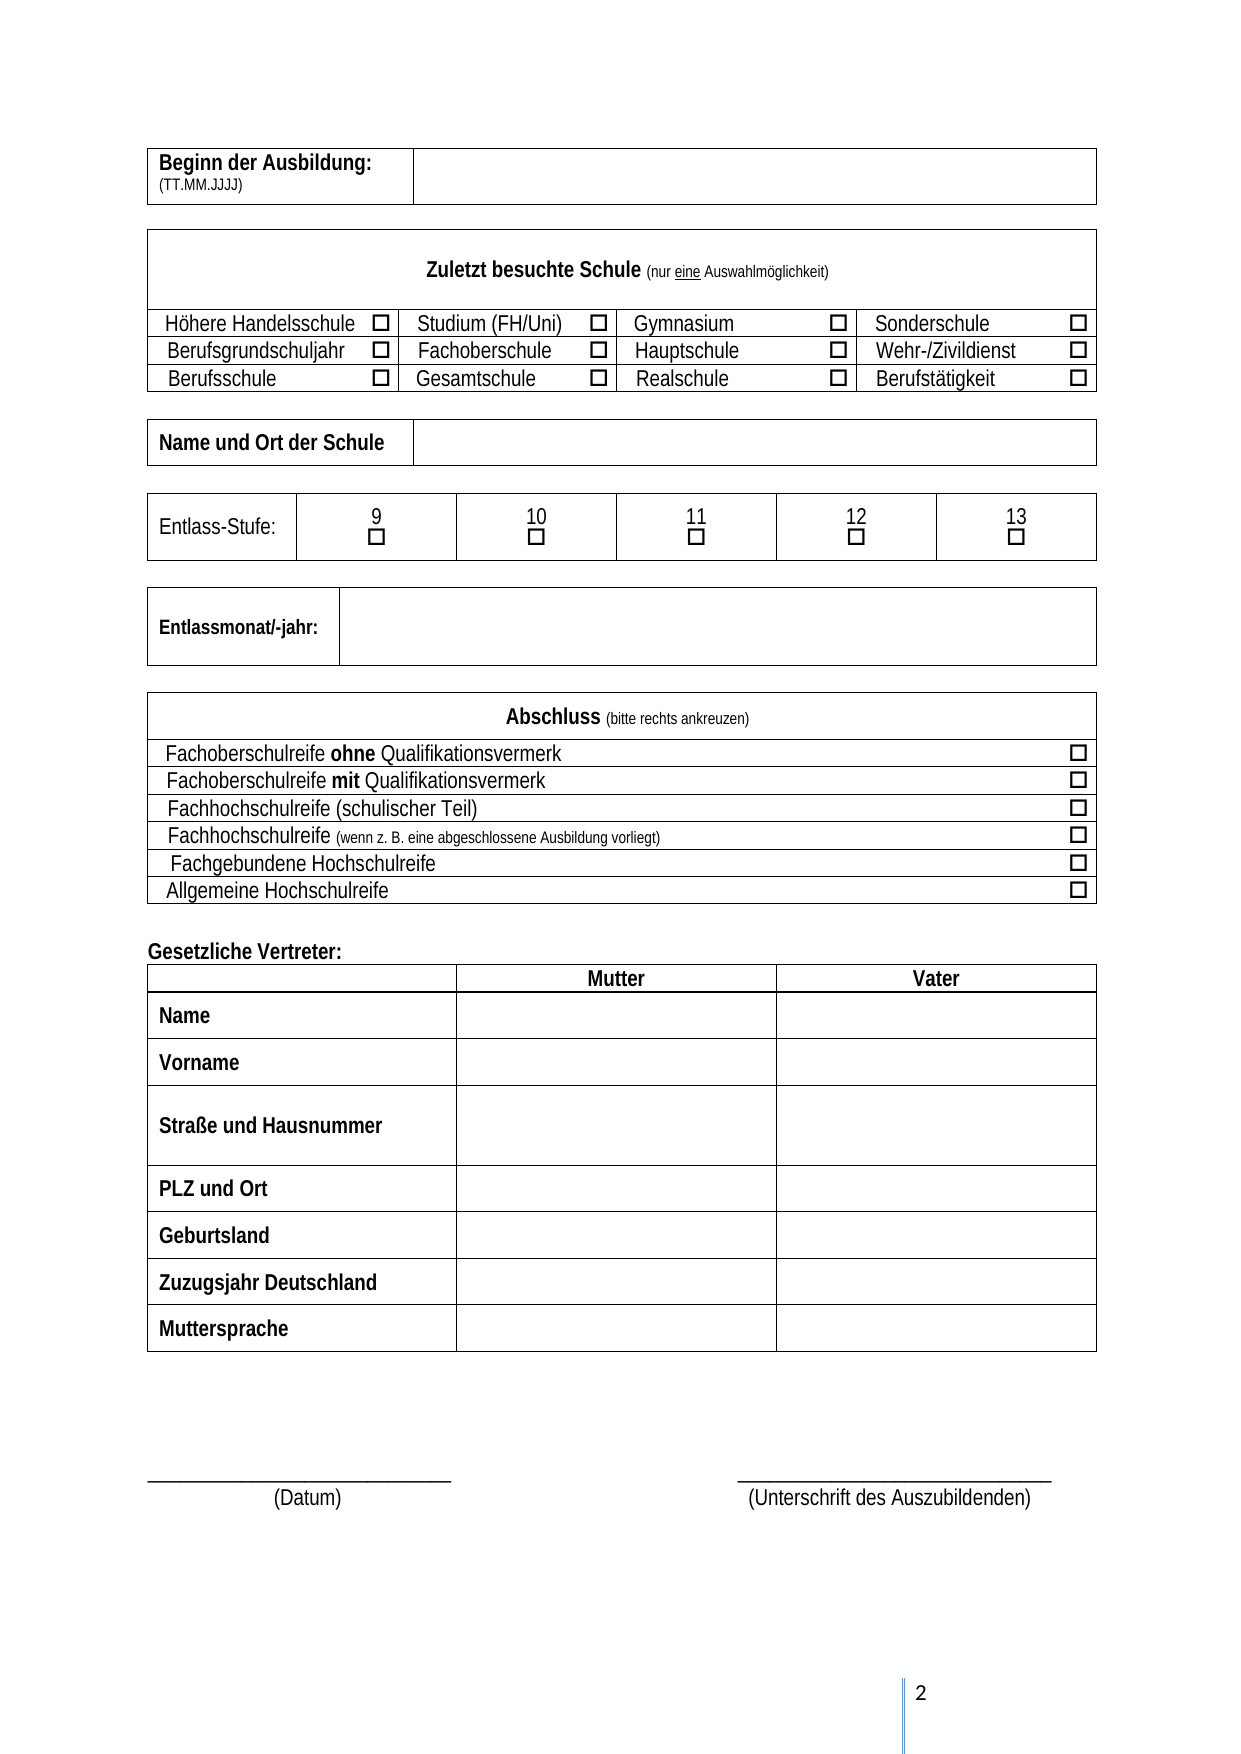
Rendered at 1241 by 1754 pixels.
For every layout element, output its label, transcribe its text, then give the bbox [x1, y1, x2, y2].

table_cell Name [148, 993, 456, 1038]
table_header Name und Ort der Schule [148, 420, 413, 465]
table_cell [457, 1039, 776, 1084]
table_header Zuletzt besuchte Schule (nur eine Auswahlmöglichkeit) [148, 230, 1096, 309]
table_cell [457, 1305, 776, 1351]
text (Datum) (Unterschrift des Auszubildenden) [148, 1484, 1093, 1510]
table_cell Gymnasium [617, 310, 856, 336]
table_header 12 [777, 494, 936, 560]
table_cell Fachhochschulreife (wenn z. B. eine abgeschlossene Ausbildung vorliegt) [148, 822, 1096, 848]
table_cell Fachgebundene Hochschulreife [148, 850, 1096, 876]
table_cell PLZ und Ort [148, 1166, 456, 1211]
table_cell Vorname [148, 1039, 456, 1084]
table_header [340, 588, 1096, 665]
table_cell Sonderschule [857, 310, 1096, 336]
table_cell [457, 1086, 776, 1165]
table_cell [457, 1166, 776, 1211]
table_cell Wehr-/Zivildienst [857, 337, 1096, 364]
table_header [414, 149, 1096, 204]
table_cell [777, 993, 1096, 1038]
table_cell [457, 1212, 776, 1258]
table_cell Gesamtschule [399, 365, 616, 391]
table_cell Fachoberschulreife mit Qualifikationsvermerk [148, 767, 1096, 794]
table_cell Studium (FH/Uni) [399, 310, 616, 336]
table_header 13 [937, 494, 1096, 560]
table_cell Hauptschule [617, 337, 856, 364]
table_header Vater [777, 965, 1096, 991]
table_cell Muttersprache [148, 1305, 456, 1351]
text Gesetzliche Vertreter: [148, 938, 1093, 964]
table_cell Berufsschule [148, 365, 398, 391]
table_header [148, 149, 413, 204]
table_header Abschluss (bitte rechts ankreuzen) [148, 693, 1096, 739]
table_cell Berufsgrundschuljahr [148, 337, 398, 364]
table_header Entlass-Stufe: [148, 494, 296, 560]
table_cell [777, 1212, 1096, 1258]
table_cell [777, 1039, 1096, 1084]
table_header [148, 965, 456, 991]
table_header Entlassmonat/-jahr: [148, 588, 339, 665]
table_cell Fachoberschulreife ohne Qualifikationsvermerk [148, 740, 1096, 766]
table_header 11 [617, 494, 776, 560]
table_cell Höhere Handelsschule [148, 310, 398, 336]
table_cell [457, 993, 776, 1038]
table_header [414, 420, 1096, 465]
table_cell [777, 1086, 1096, 1165]
table_cell [457, 1259, 776, 1304]
table_cell Geburtsland [148, 1212, 456, 1258]
table_cell Fachhochschulreife (schulischer Teil) [148, 795, 1096, 821]
table_header 10 [457, 494, 616, 560]
table_cell Zuzugsjahr Deutschland [148, 1259, 456, 1304]
table_header 9 [297, 494, 456, 560]
table_cell [777, 1259, 1096, 1304]
table_header Mutter [457, 965, 776, 991]
table_cell [777, 1166, 1096, 1211]
text _____________________________ ______________________________ [148, 1457, 1093, 1484]
table_cell Straße und Hausnummer [148, 1086, 456, 1165]
table_cell Fachoberschule [399, 337, 616, 364]
table_cell [777, 1305, 1096, 1351]
table_cell Realschule [617, 365, 856, 391]
table_cell Berufstätigkeit [857, 365, 1096, 391]
table_cell Allgemeine Hochschulreife [148, 877, 1096, 903]
